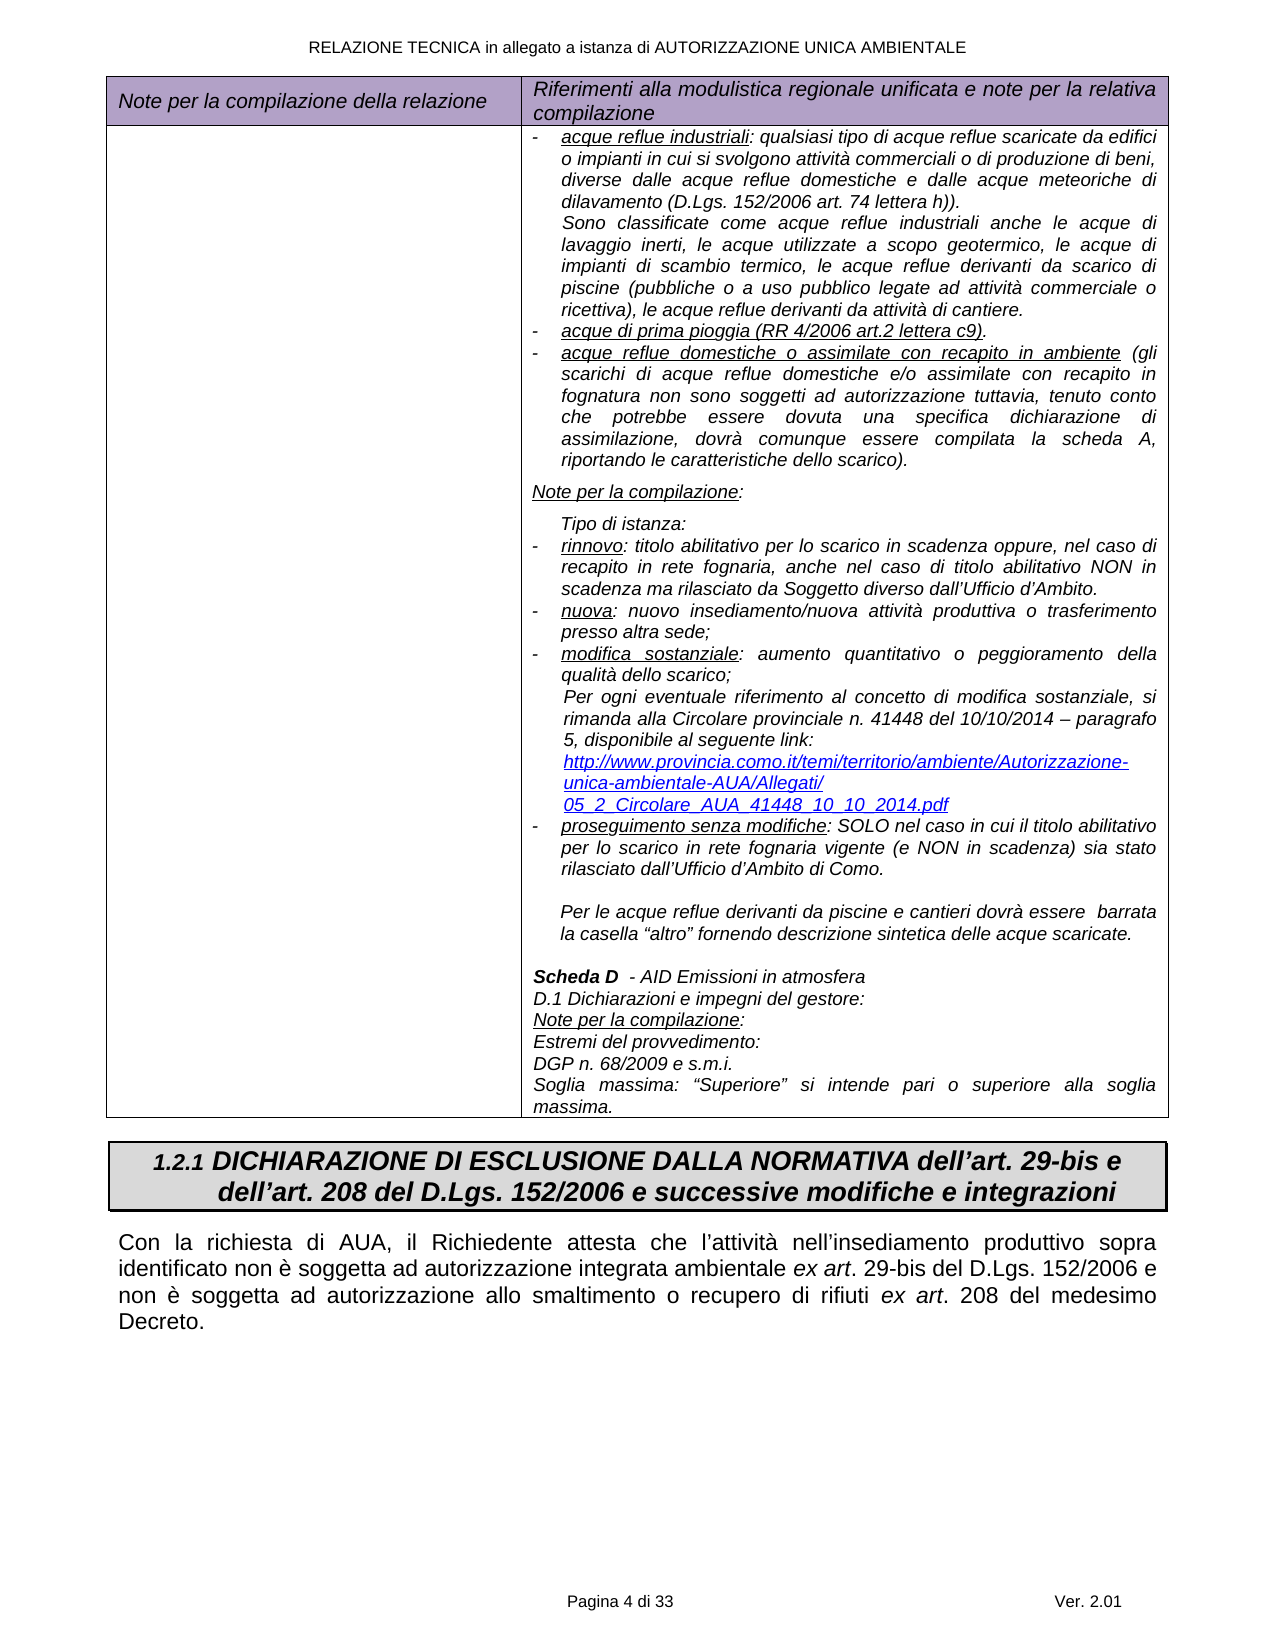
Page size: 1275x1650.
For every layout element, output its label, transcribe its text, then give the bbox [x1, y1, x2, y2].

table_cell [522, 126, 1168, 1117]
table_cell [107, 126, 521, 1117]
text Con la richiesta di AUA, il Richiedente attesta che l’attività nell’insediamento produttivo sopra identificato non è soggetta ad autorizzazione integrata ambientale ex art. 29-bis del D.Lgs. 152/2006 e non è soggetta ad autorizzazione allo smaltimento o recupero di rifiuti ex art. 208 del medesimo Decreto. [118, 1229, 1157, 1334]
table_header Note per la compilazione della relazione [107, 77, 521, 125]
subtitle 1.2.1 DICHIARAZIONE DI ESCLUSIONE DALLA NORMATIVA dell’art. 29-bis e dell’art. 208 del D.Lgs. 152/2006 e successive modifiche e integrazioni [110, 1143, 1165, 1209]
table_header Riferimenti alla modulistica regionale unificata e note per la relativa compilazione [522, 77, 1168, 125]
